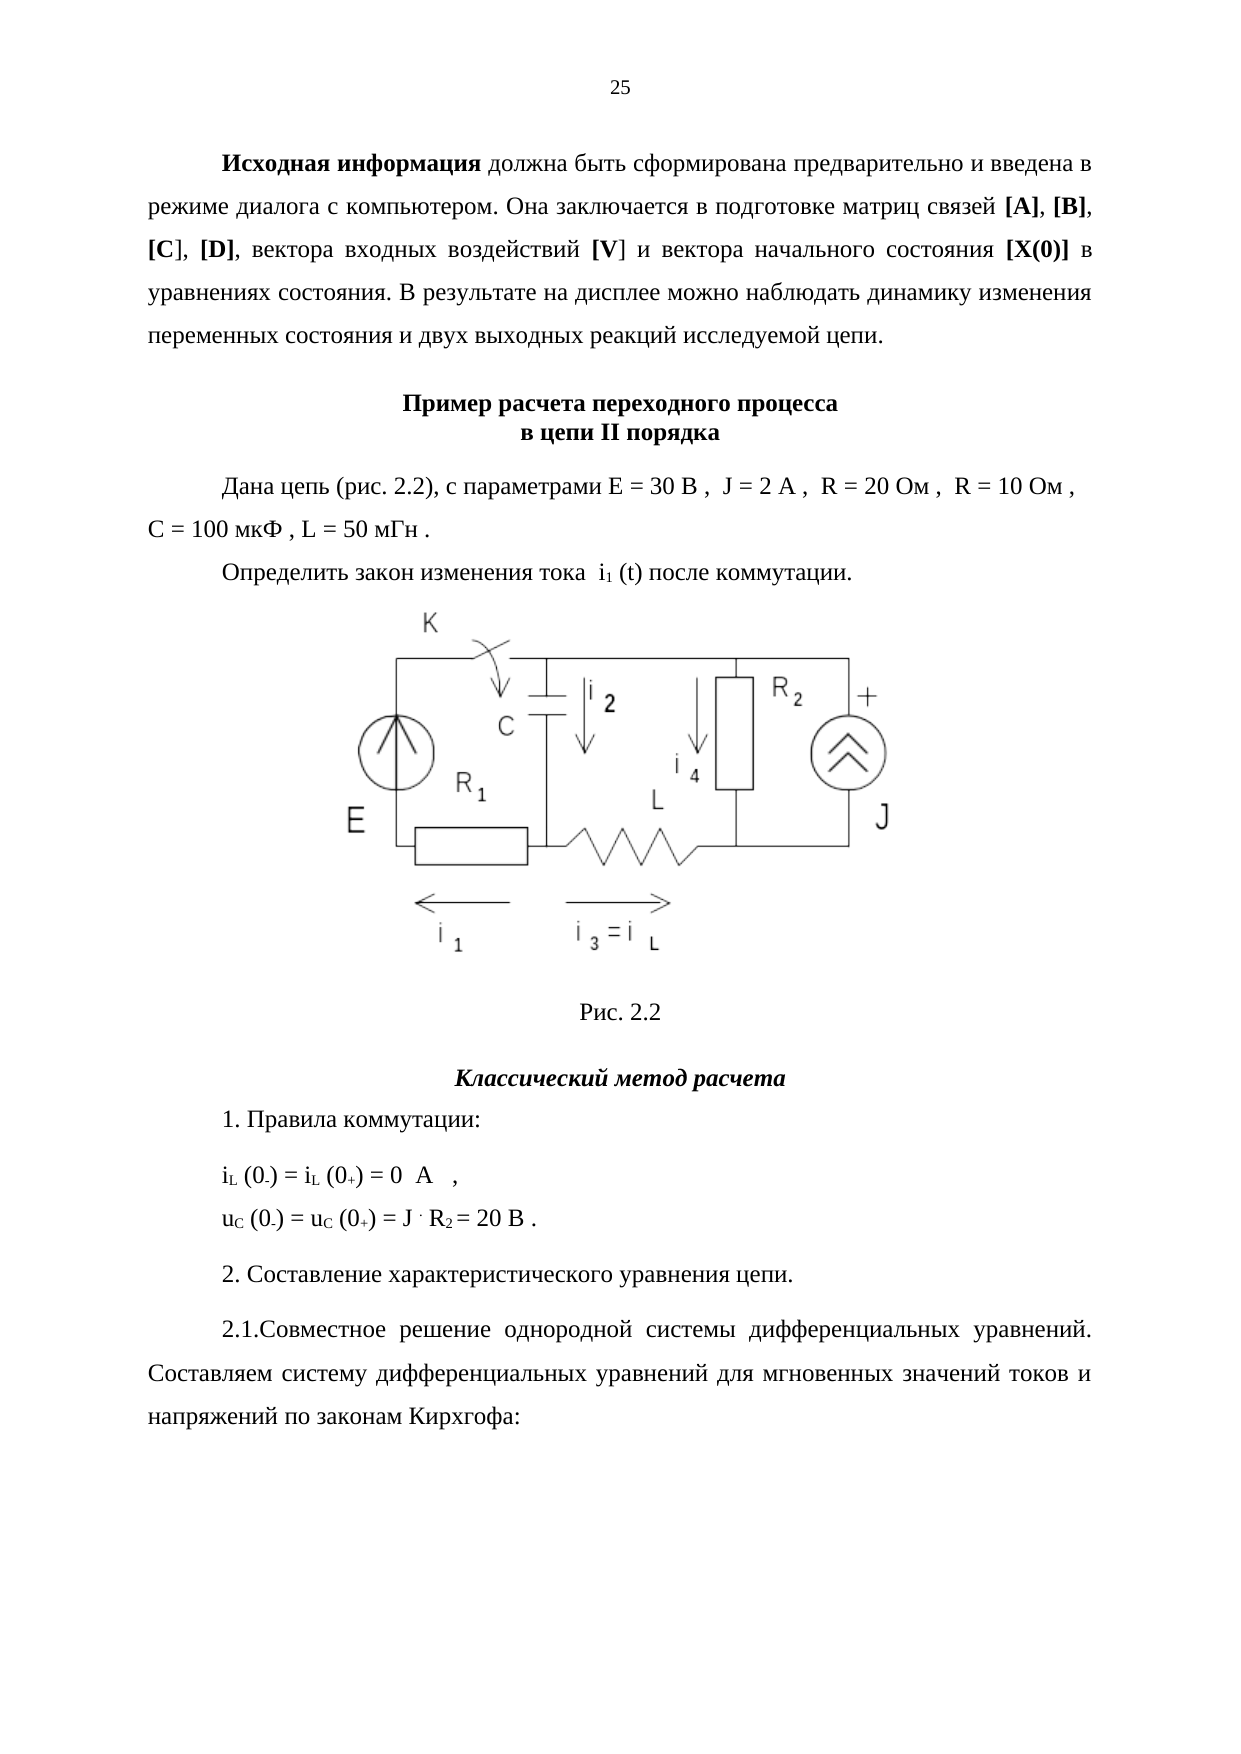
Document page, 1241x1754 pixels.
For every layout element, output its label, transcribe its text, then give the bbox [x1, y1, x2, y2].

text Рис. 2.2 [148, 997, 1092, 1026]
text Исходная информация должна быть сформирована предварительно и введена в режиме диалога с компьютером. Она заключается в подготовке матриц связей [A], [B], [C], [D], вектора входных воздействий [V] и вектора начального состояния [X(0)] в уравнениях состояния. В результате на дисплее можно наблюдать динамику изменения переменных состояния и двух выходных реакций исследуемой цепи. [148, 148, 1092, 349]
text iL (0-) = iL (0+) = 0 А , [148, 1160, 1092, 1189]
text Дана цепь (рис. 2.2), с параметрами Е = 30 В , J = 2 А , R = 20 Ом , R = 10 Ом , С = 100 мкФ , L = 50 мГн . [148, 471, 1092, 543]
text 2.1.Совместное решение однородной системы дифференциальных уравнений. Составляем систему дифференциальных уравнений для мгновенных значений токов и напряжений по законам Кирхгофа: [148, 1314, 1092, 1429]
text uC (0-) = uC (0+) = J . R2 = 20 B . [148, 1203, 1092, 1232]
text в цепи II порядка [148, 417, 1092, 446]
text 1. Правила коммутации: [148, 1104, 1092, 1133]
text 2. Составление характеристического уравнения цепи. [148, 1259, 1092, 1288]
text Определить закон изменения тока i1 (t) после коммутации. [148, 557, 1092, 586]
text Пример расчета переходного процесса [148, 388, 1092, 417]
text Классический метод расчета [148, 1063, 1092, 1092]
